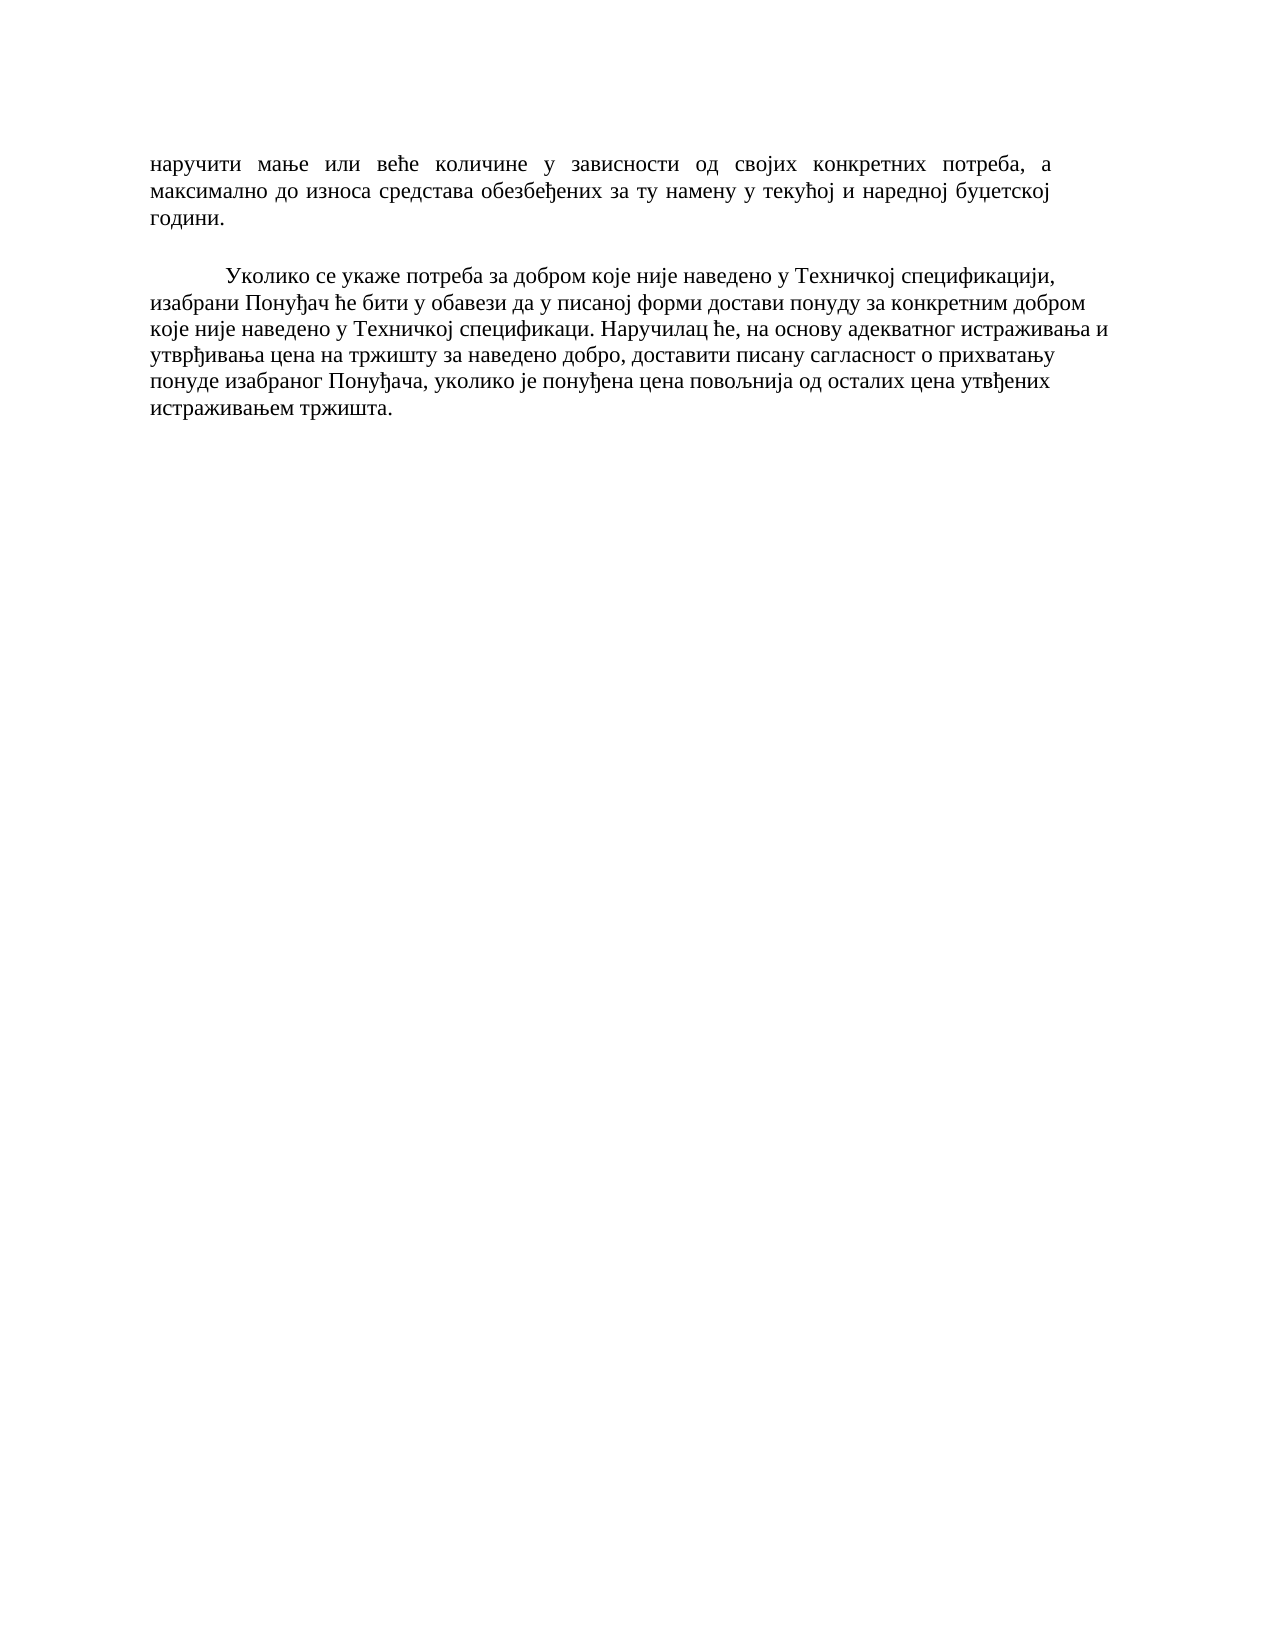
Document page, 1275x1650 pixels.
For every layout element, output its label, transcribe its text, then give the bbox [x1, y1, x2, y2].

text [150, 150, 1053, 231]
text Уколико се укаже потреба за добром које није наведено у Техничкој спецификацији, изабрани Понуђач ће бити у обавези да у писаној форми достави понуду за конкретним добром које није наведено у Техничкој спецификаци. Наручилац ће, на основу адекватног истраживања и утврђивања цена на тржишту за наведено добро, доставити писану сагласност о прихватању понуде изабраног Понуђача, уколико је понуђена цена повољнија од осталих цена утвђених истраживањем тржишта. [150, 262, 1125, 420]
